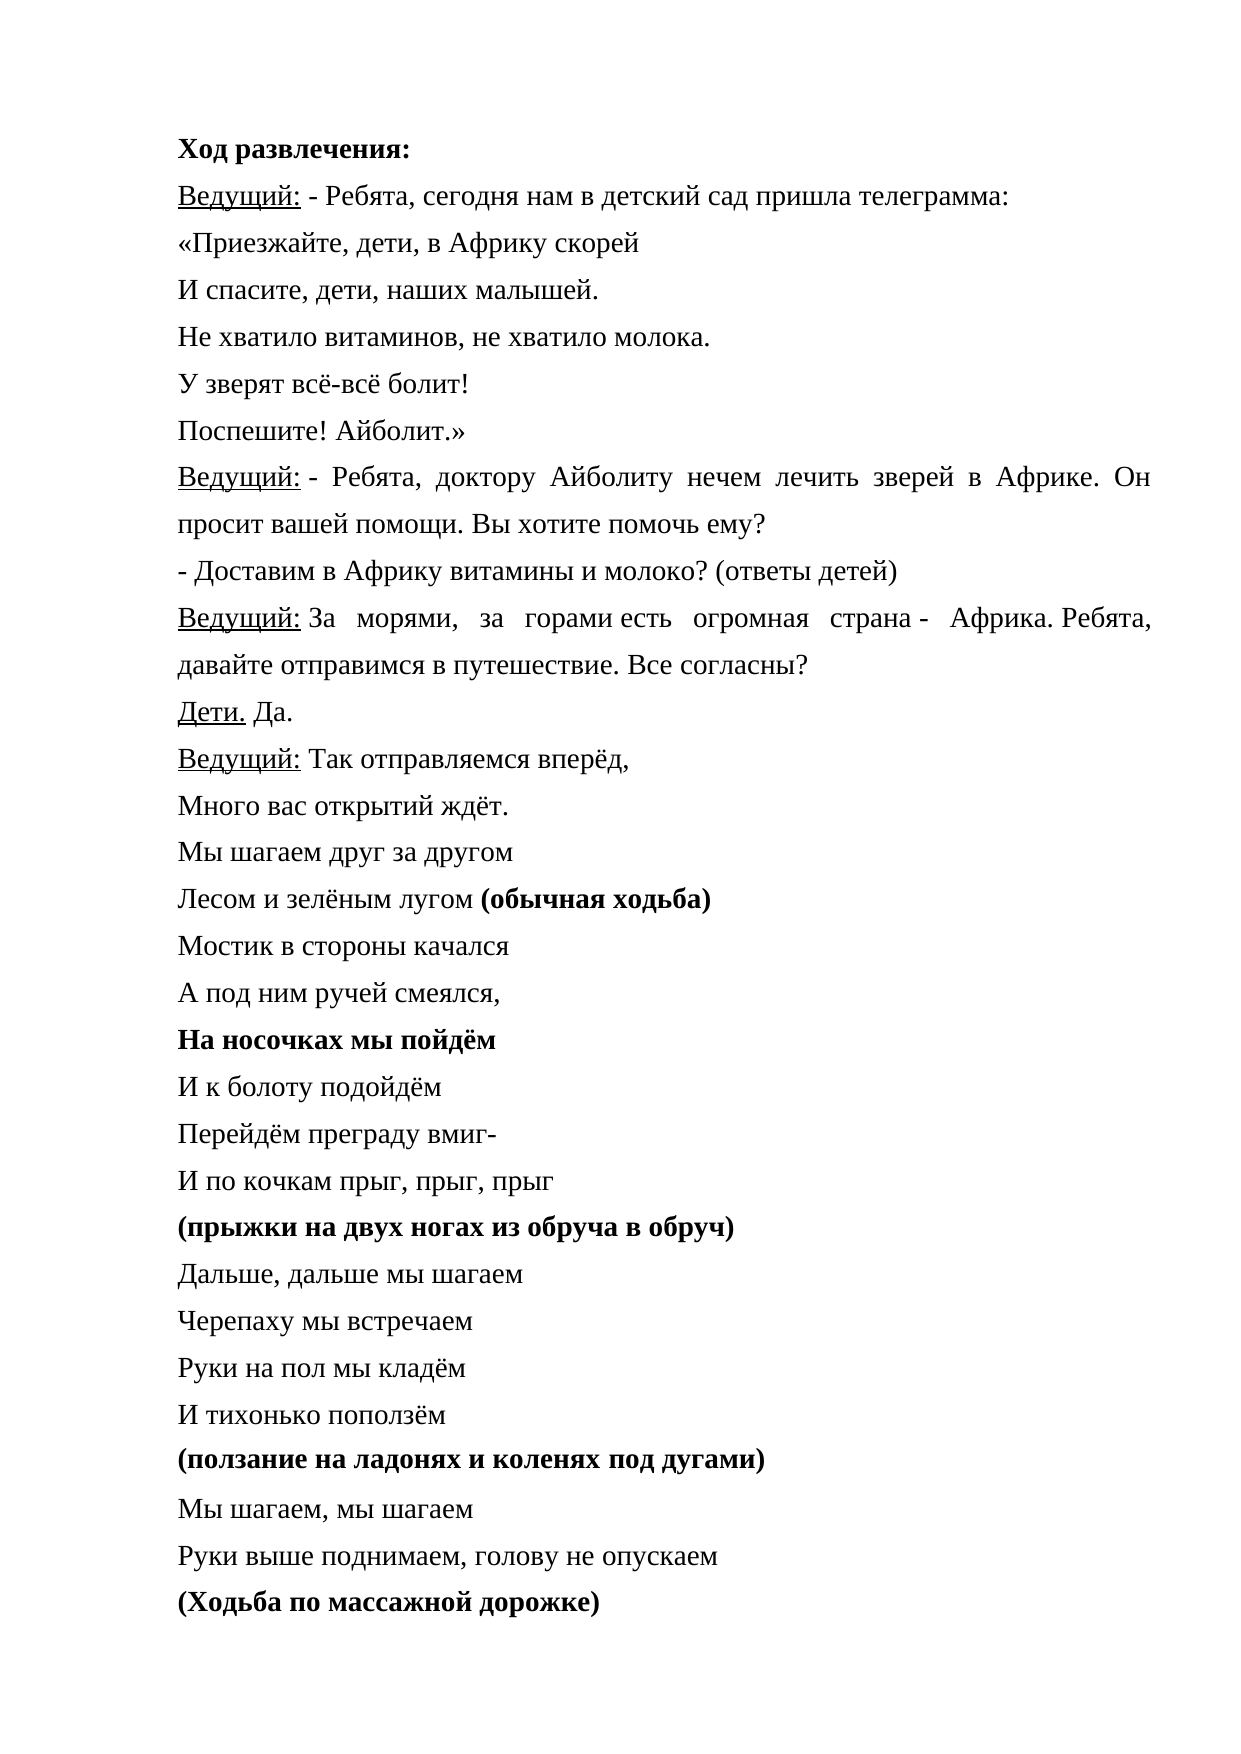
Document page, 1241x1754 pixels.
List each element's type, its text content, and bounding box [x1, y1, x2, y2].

text Ведущий: Так отправляемся вперёд, [177, 727, 1152, 774]
text Мы шагаем друг за другом [177, 821, 1152, 868]
text Много вас открытий ждёт. [177, 774, 1152, 821]
text Не хватило витаминов, не хватило молока. [177, 306, 1152, 352]
text Черепаху мы встречаем [177, 1290, 1152, 1337]
text У зверят всё-всё болит! [177, 352, 1152, 399]
text Ведущий: За морями, за горами есть огромная страна - Африка. Ребята, давайте отправимся в путешествие. Все согласны? [177, 587, 1152, 681]
text Дальше, дальше мы шагаем [177, 1243, 1152, 1290]
text «Приезжайте, дети, в Африку скорей [177, 212, 1152, 259]
text Мостик в стороны качался [177, 915, 1152, 962]
text Перейдём преграду вмиг- [177, 1102, 1152, 1149]
text Ведущий: - Ребята, доктору Айболиту нечем лечить зверей в Африке. Он просит вашей помощи. Вы хотите помочь ему? [177, 446, 1152, 540]
text (Ходьба по массажной дорожке) [177, 1571, 1152, 1618]
text Руки выше поднимаем, голову не опускаем [177, 1524, 1152, 1571]
text (ползание на ладонях и коленях под дугами) [177, 1431, 1152, 1477]
text И по кочкам прыг, прыг, прыг [177, 1149, 1152, 1196]
text (прыжки на двух ногах из обруча в обруч) [177, 1196, 1152, 1243]
text На носочках мы пойдём [177, 1009, 1152, 1056]
text А под ним ручей смеялся, [177, 962, 1152, 1009]
text И к болоту подойдём [177, 1056, 1152, 1102]
text Лесом и зелёным лугом (обычная ходьба) [177, 868, 1152, 915]
text Мы шагаем, мы шагаем [177, 1477, 1152, 1524]
text Ведущий: - Ребята, сегодня нам в детский сад пришла телеграмма: [177, 165, 1152, 212]
text Поспешите! Айболит.» [177, 399, 1152, 446]
text Ход развлечения: [177, 118, 1152, 165]
text Дети. Да. [177, 681, 1152, 727]
text Руки на пол мы кладём [177, 1337, 1152, 1384]
text И тихонько поползём [177, 1384, 1152, 1431]
text И спасите, дети, наших малышей. [177, 259, 1152, 306]
text - Доставим в Африку витамины и молоко? (ответы детей) [177, 540, 1152, 587]
